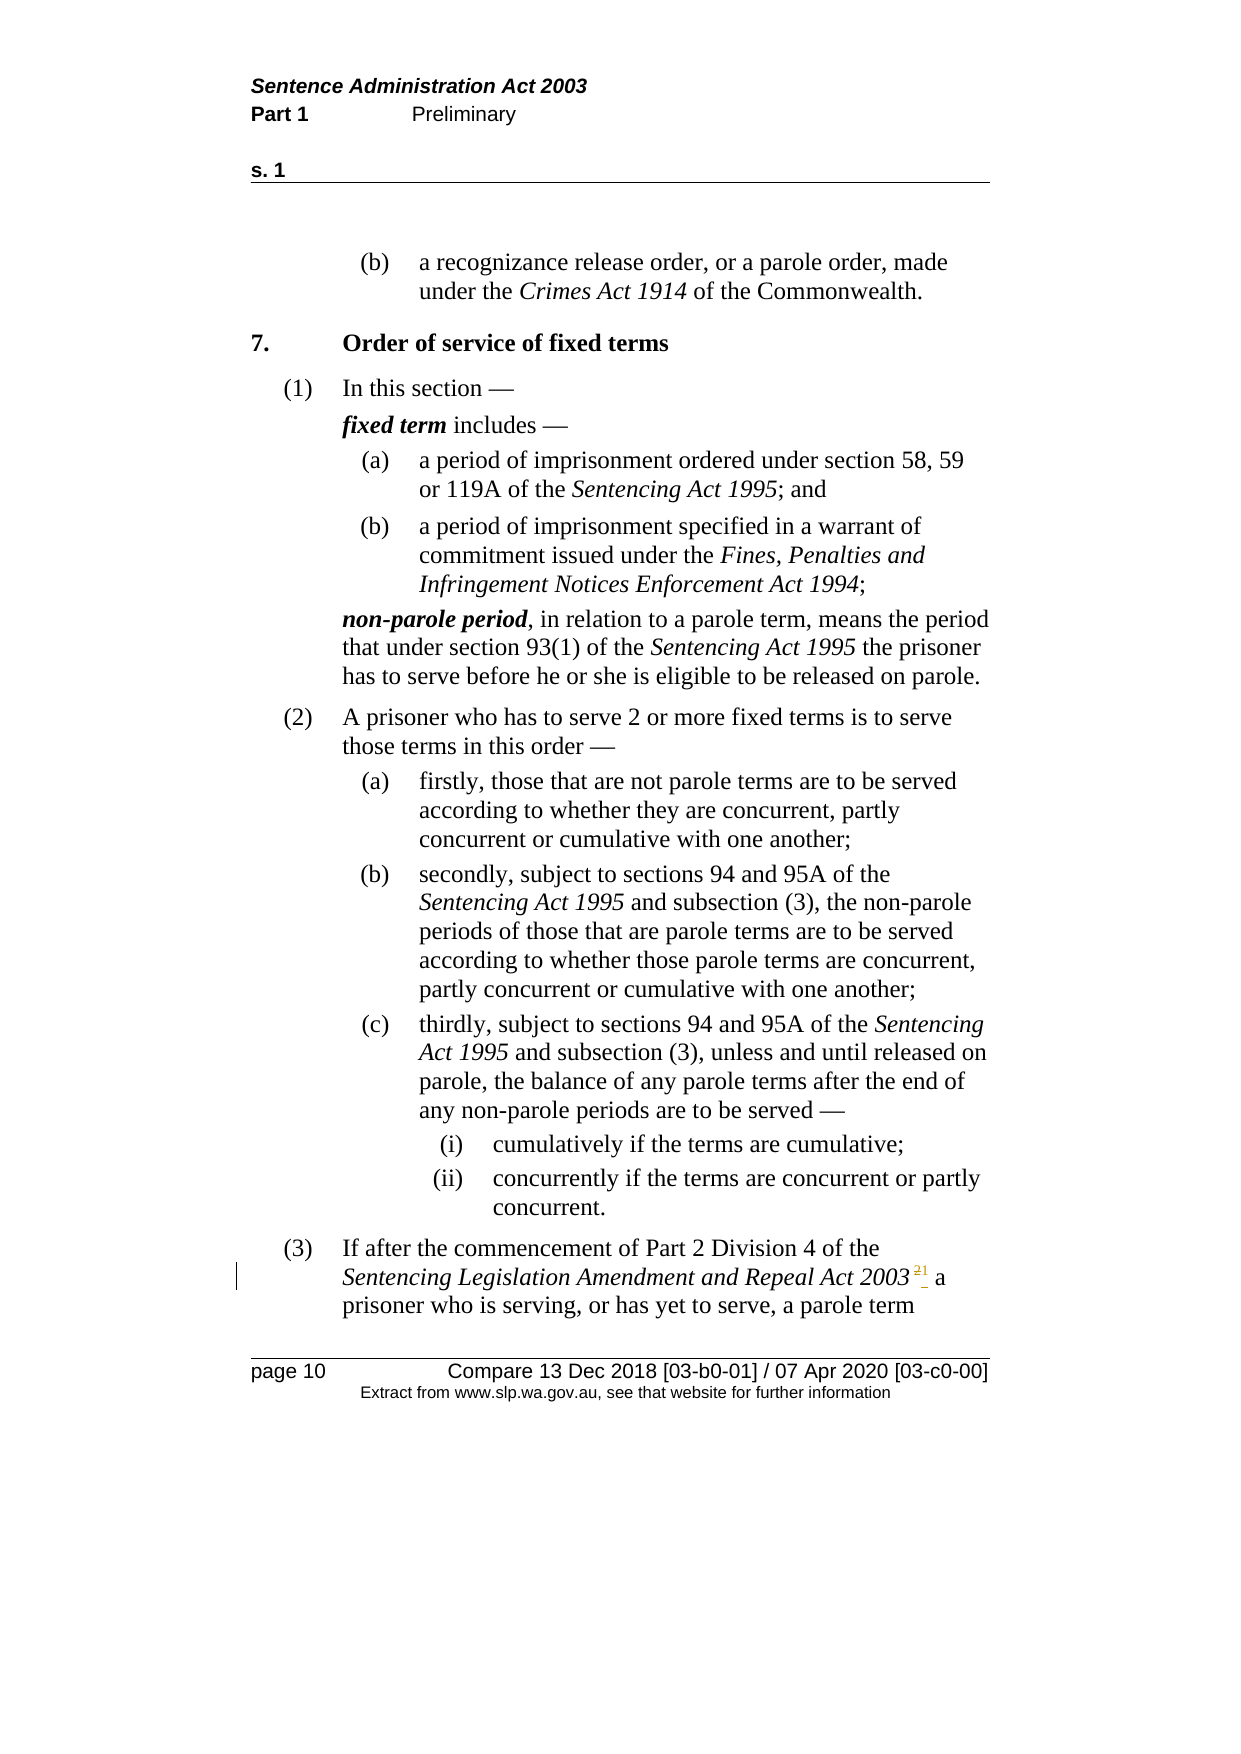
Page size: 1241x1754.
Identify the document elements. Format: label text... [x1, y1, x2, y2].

text (ii) concurrently if the terms are concurrent or partly concurrent. [251, 1163, 990, 1220]
text non-parole period, in relation to a parole term, means the period that under section 93(1) of the Sentencing Act 1995 the prisoner has to serve before he or she is eligible to be released on parole. [251, 604, 990, 690]
text (b) a recognizance release order, or a parole order, made under the Crimes Act 1914 of the Commonwealth. [251, 247, 990, 305]
text (a) firstly, those that are not parole terms are to be served according to whether they are concurrent, partly concurrent or cumulative with one another; [251, 766, 990, 852]
subtitle 7. Order of service of fixed terms [251, 328, 990, 357]
text (1) In this section — [251, 373, 990, 402]
text (b) a period of imprisonment specified in a warrant of commitment issued under the Fines, Penalties and Infringement Notices Enforcement Act 1994; [251, 511, 990, 597]
text (a) a period of imprisonment ordered under section 58, 59 or 119A of the Sentencing Act 1995; and [251, 445, 990, 503]
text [251, 1233, 990, 1319]
text (b) secondly, subject to sections 94 and 95A of the Sentencing Act 1995 and subsection (3), the non-parole periods of those that are parole terms are to be served according to whether those parole terms are concurrent, partly concurrent or cumulative with one another; [251, 859, 990, 1002]
text (2) A prisoner who has to serve 2 or more fixed terms is to serve those terms in this order — [251, 702, 990, 760]
text (i) cumulatively if the terms are cumulative; [251, 1129, 990, 1158]
text (c) thirdly, subject to sections 94 and 95A of the Sentencing Act 1995 and subsection (3), unless and until released on parole, the balance of any parole terms after the end of any non-parole periods are to be served — [251, 1009, 990, 1124]
text fixed term includes — [251, 410, 990, 439]
